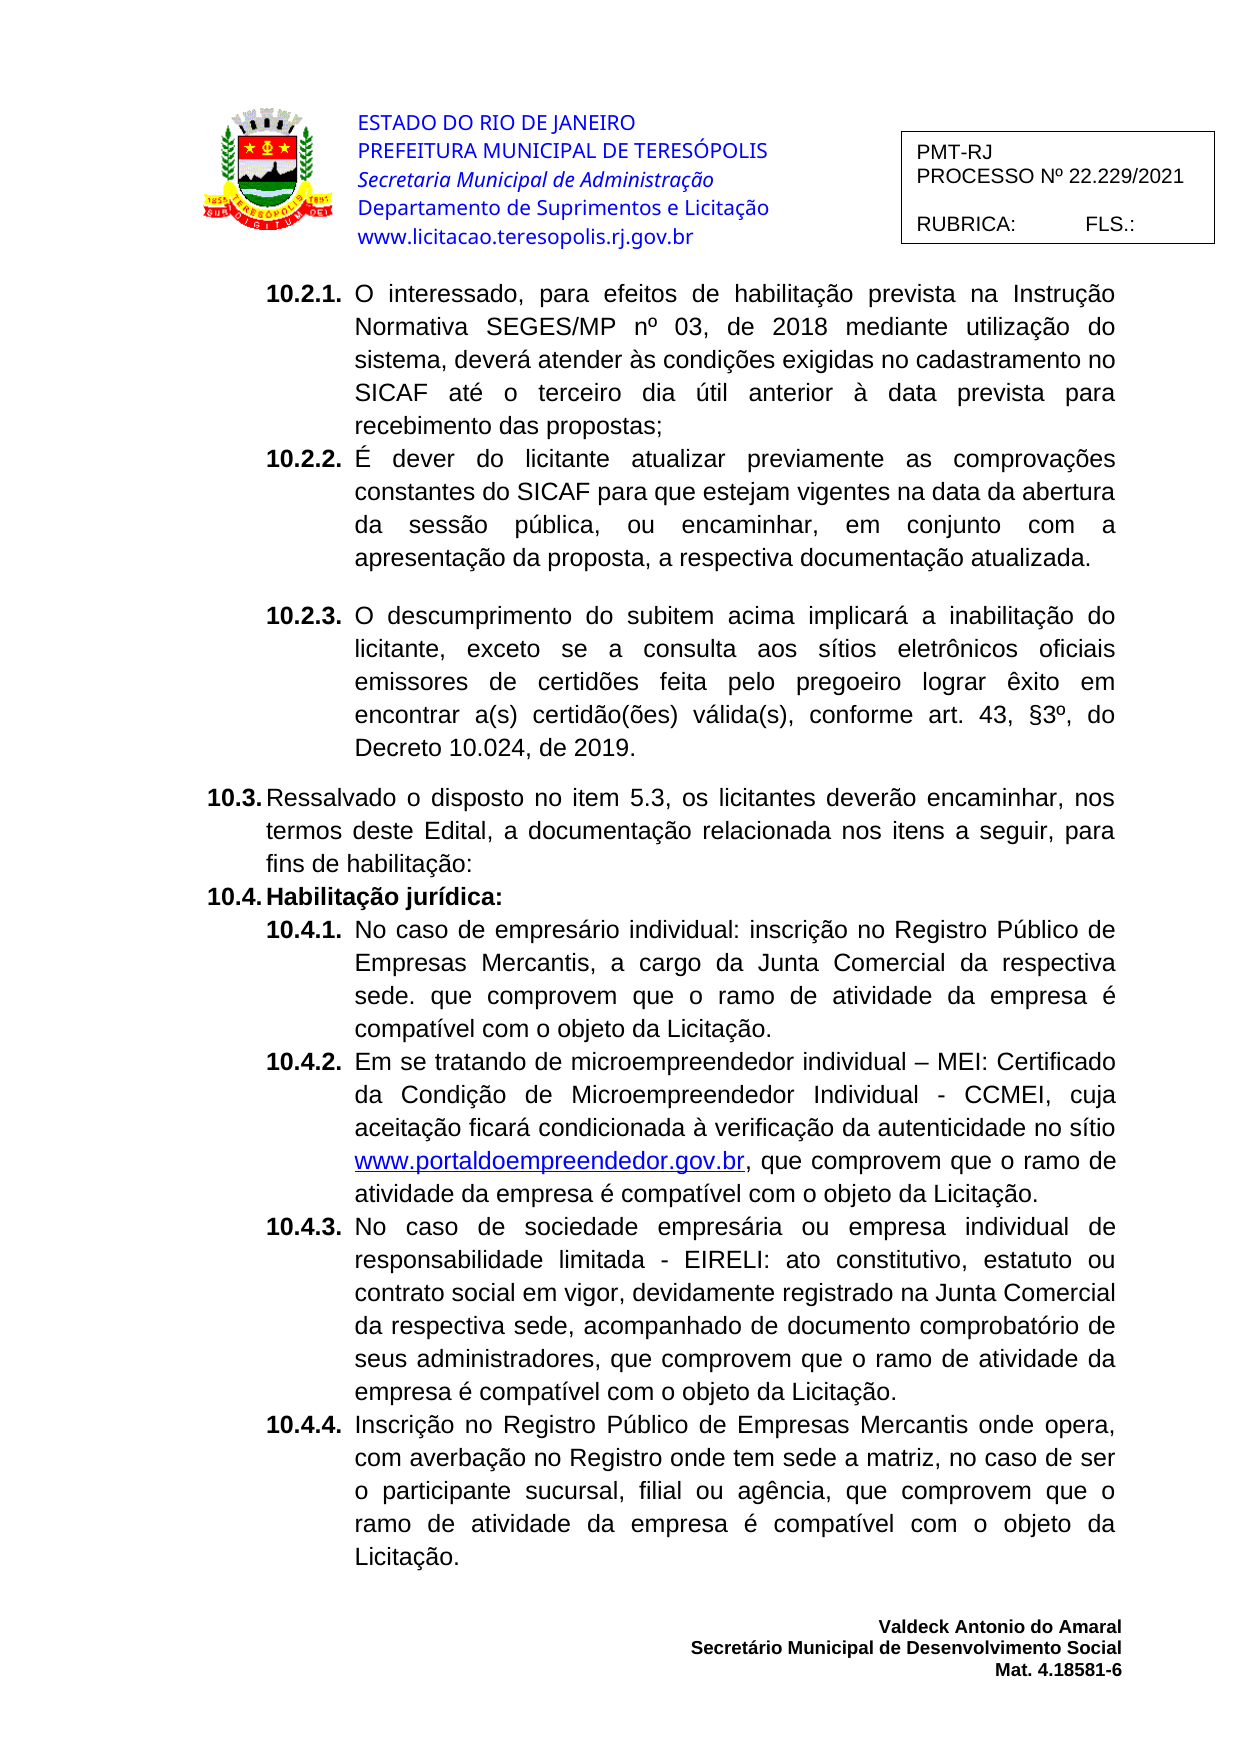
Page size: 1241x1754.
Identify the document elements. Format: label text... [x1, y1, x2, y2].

list Habilitação jurídica: [207, 882, 1117, 910]
list É dever do licitante atualizar previamente as comprovações constantes do SICAF para que estejam vigentes na data da abertura da sessão pública, ou encaminhar, em conjunto com a apresentação da proposta, a respectiva documentação atualizada. [266, 444, 1117, 572]
list O descumprimento do subitem acima implicará a inabilitação do licitante, exceto se a consulta aos sítios eletrônicos oficiais emissores de certidões feita pelo pregoeiro lograr êxito em encontrar a(s) certidão(ões) válida(s), conforme art. 43, §3º, do Decreto 10.024, de 2019. [266, 601, 1117, 762]
list O interessado, para efeitos de habilitação prevista na Instrução Normativa SEGES/MP nº 03, de 2018 mediante utilização do sistema, deverá atender às condições exigidas no cadastramento no SICAF até o terceiro dia útil anterior à data prevista para recebimento das propostas; [266, 279, 1117, 439]
list Em se tratando de microempreendedor individual – MEI: Certificado da Condição de Microempreendedor Individual - CCMEI, cuja aceitação ficará condicionada à verificação da autenticidade no sítio www.portaldoempreendedor.gov.br, que comprovem que o ramo de atividade da empresa é compatível com o objeto da Licitação. [266, 1047, 1117, 1208]
picture [203, 108, 333, 230]
list No caso de sociedade empresária ou empresa individual de responsabilidade limitada - EIRELI: ato constitutivo, estatuto ou contrato social em vigor, devidamente registrado na Junta Comercial da respectiva sede, acompanhado de documento comprobatório de seus administradores, que comprovem que o ramo de atividade da empresa é compatível com o objeto da Licitação. [266, 1212, 1117, 1406]
list No caso de empresário individual: inscrição no Registro Público de Empresas Mercantis, a cargo da Junta Comercial da respectiva sede. que comprovem que o ramo de atividade da empresa é compatível com o objeto da Licitação. [266, 915, 1117, 1042]
list Inscrição no Registro Público de Empresas Mercantis onde opera, com averbação no Registro onde tem sede a matriz, no caso de ser o participante sucursal, filial ou agência, que comprovem que o ramo de atividade da empresa é compatível com o objeto da Licitação. [266, 1410, 1117, 1571]
list Ressalvado o disposto no item 5.3, os licitantes deverão encaminhar, nos termos deste Edital, a documentação relacionada nos itens a seguir, para fins de habilitação: [207, 783, 1117, 877]
